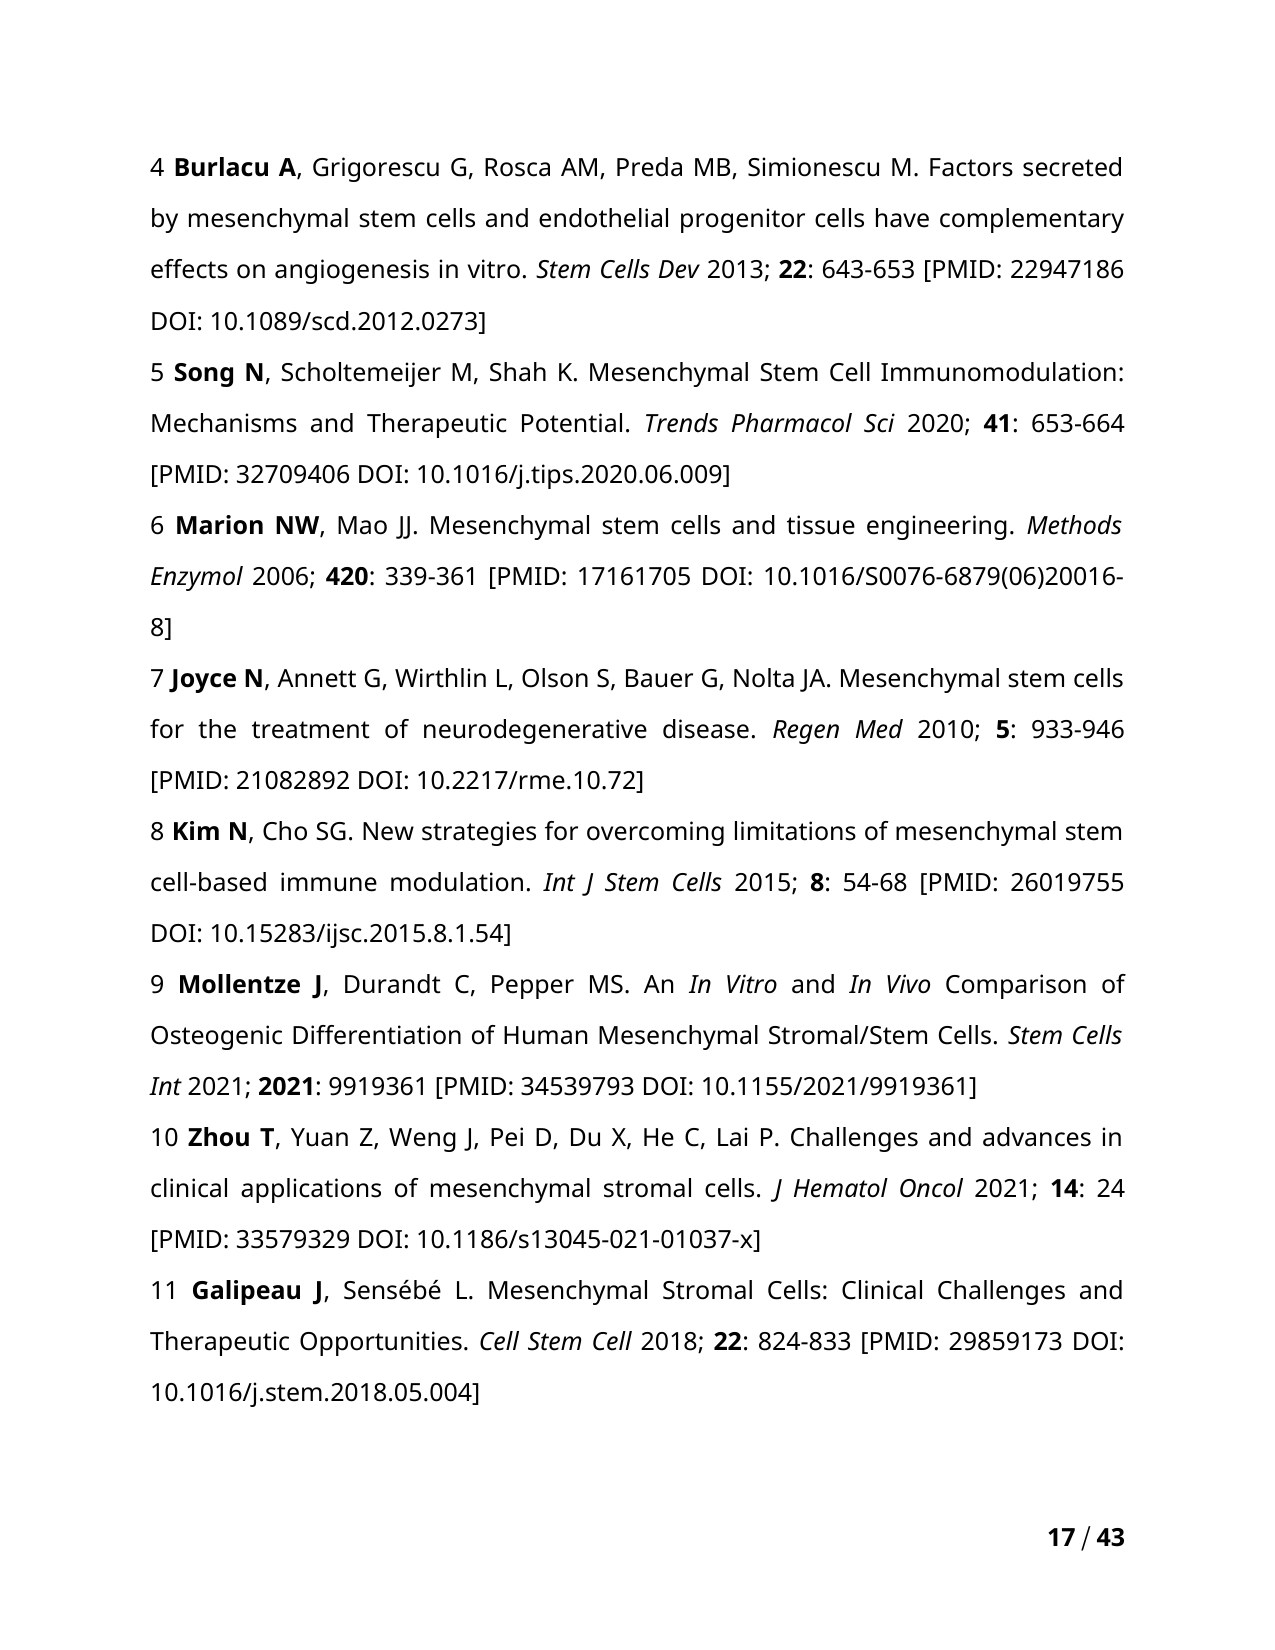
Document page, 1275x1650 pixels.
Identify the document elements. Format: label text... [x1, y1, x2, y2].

text 8 Kim N, Cho SG. New strategies for overcoming limitations of mesenchymal stem cell-based immune modulation. Int J Stem Cells 2015; 8: 54-68 [PMID: 26019755 DOI: 10.15283/ijsc.2015.8.1.54] [150, 813, 1125, 950]
text 6 Marion NW, Mao JJ. Mesenchymal stem cells and tissue engineering. Methods Enzymol 2006; 420: 339-361 [PMID: 17161705 DOI: 10.1016/S0076-6879(06)20016-8] [150, 507, 1125, 643]
text 5 Song N, Scholtemeijer M, Shah K. Mesenchymal Stem Cell Immunomodulation: Mechanisms and Therapeutic Potential. Trends Pharmacol Sci 2020; 41: 653-664 [PMID: 32709406 DOI: 10.1016/j.tips.2020.06.009] [150, 354, 1125, 490]
text 4 Burlacu A, Grigorescu G, Rosca AM, Preda MB, Simionescu M. Factors secreted by mesenchymal stem cells and endothelial progenitor cells have complementary effects on angiogenesis in vitro. Stem Cells Dev 2013; 22: 643-653 [PMID: 22947186 DOI: 10.1089/scd.2012.0273] [150, 150, 1125, 337]
text 9 Mollentze J, Durandt C, Pepper MS. An In Vitro and In Vivo Comparison of Osteogenic Differentiation of Human Mesenchymal Stromal/Stem Cells. Stem Cells Int 2021; 2021: 9919361 [PMID: 34539793 DOI: 10.1155/2021/9919361] [150, 967, 1125, 1103]
text 7 Joyce N, Annett G, Wirthlin L, Olson S, Bauer G, Nolta JA. Mesenchymal stem cells for the treatment of neurodegenerative disease. Regen Med 2010; 5: 933-946 [PMID: 21082892 DOI: 10.2217/rme.10.72] [150, 660, 1125, 797]
text 10 Zhou T, Yuan Z, Weng J, Pei D, Du X, He C, Lai P. Challenges and advances in clinical applications of mesenchymal stromal cells. J Hematol Oncol 2021; 14: 24 [PMID: 33579329 DOI: 10.1186/s13045-021-01037-x] [150, 1120, 1125, 1256]
text 11 Galipeau J, Sensébé L. Mesenchymal Stromal Cells: Clinical Challenges and Therapeutic Opportunities. Cell Stem Cell 2018; 22: 824-833 [PMID: 29859173 DOI: 10.1016/j.stem.2018.05.004] [150, 1273, 1125, 1409]
